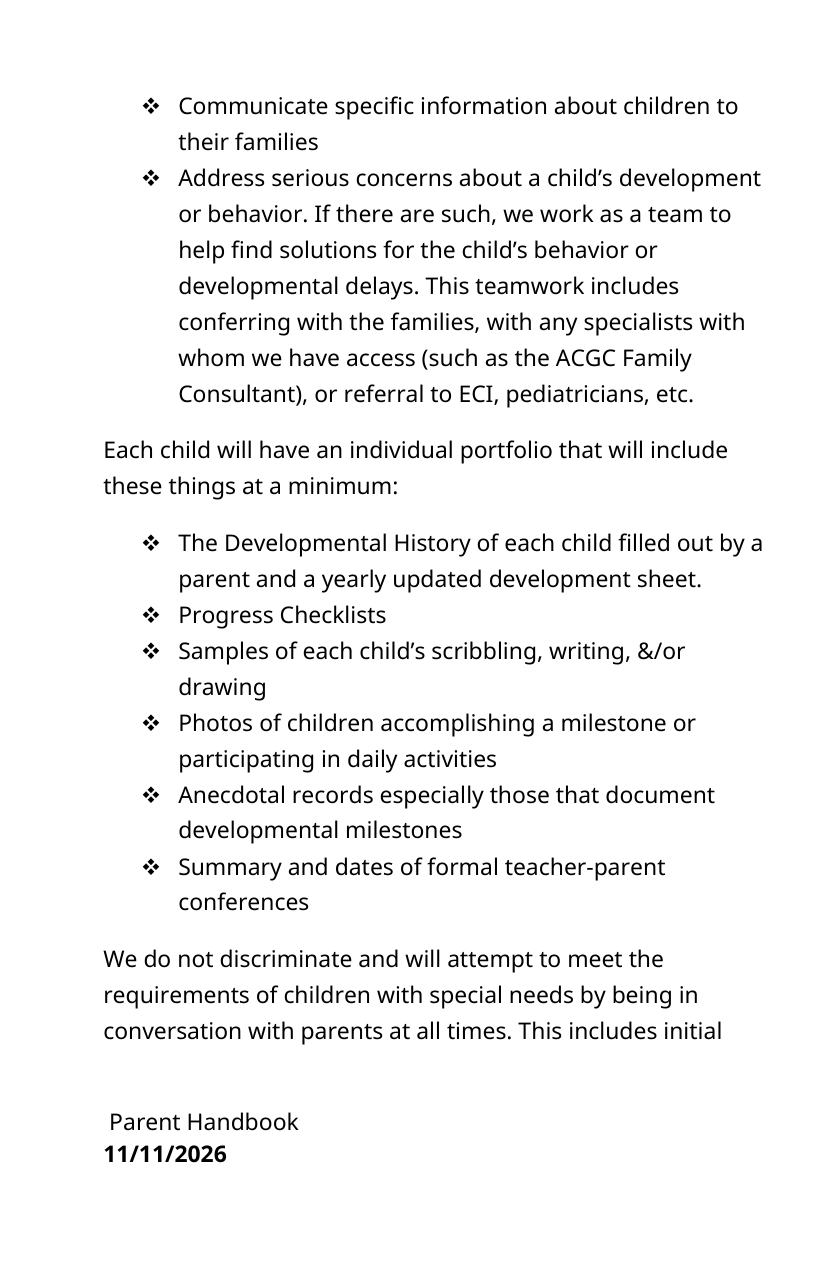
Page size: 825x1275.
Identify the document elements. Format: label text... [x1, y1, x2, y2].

list Progress Checklists [141, 599, 769, 630]
list The Developmental History of each child filled out by a parent and a yearly updated development sheet. [141, 527, 769, 594]
text Each child will have an individual portfolio that will include these things at a minimum: [103, 434, 769, 501]
list Summary and dates of formal teacher-parent conferences [141, 850, 769, 918]
list Photos of children accomplishing a milestone or participating in daily activities [141, 707, 769, 774]
list Address serious concerns about a child’s development or behavior. If there are such, we work as a team to help find solutions for the child’s behavior or developmental delays. This teamwork includes conferring with the families, with any specialists with whom we have access (such as the ACGC Family Consultant), or referral to ECI, pediatricians, etc. [141, 162, 769, 409]
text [103, 943, 769, 1046]
list Communicate specific information about children to their families [141, 90, 769, 157]
list Samples of each child’s scribbling, writing, &/or drawing [141, 635, 769, 702]
list Anecdotal records especially those that document developmental milestones [141, 778, 769, 846]
